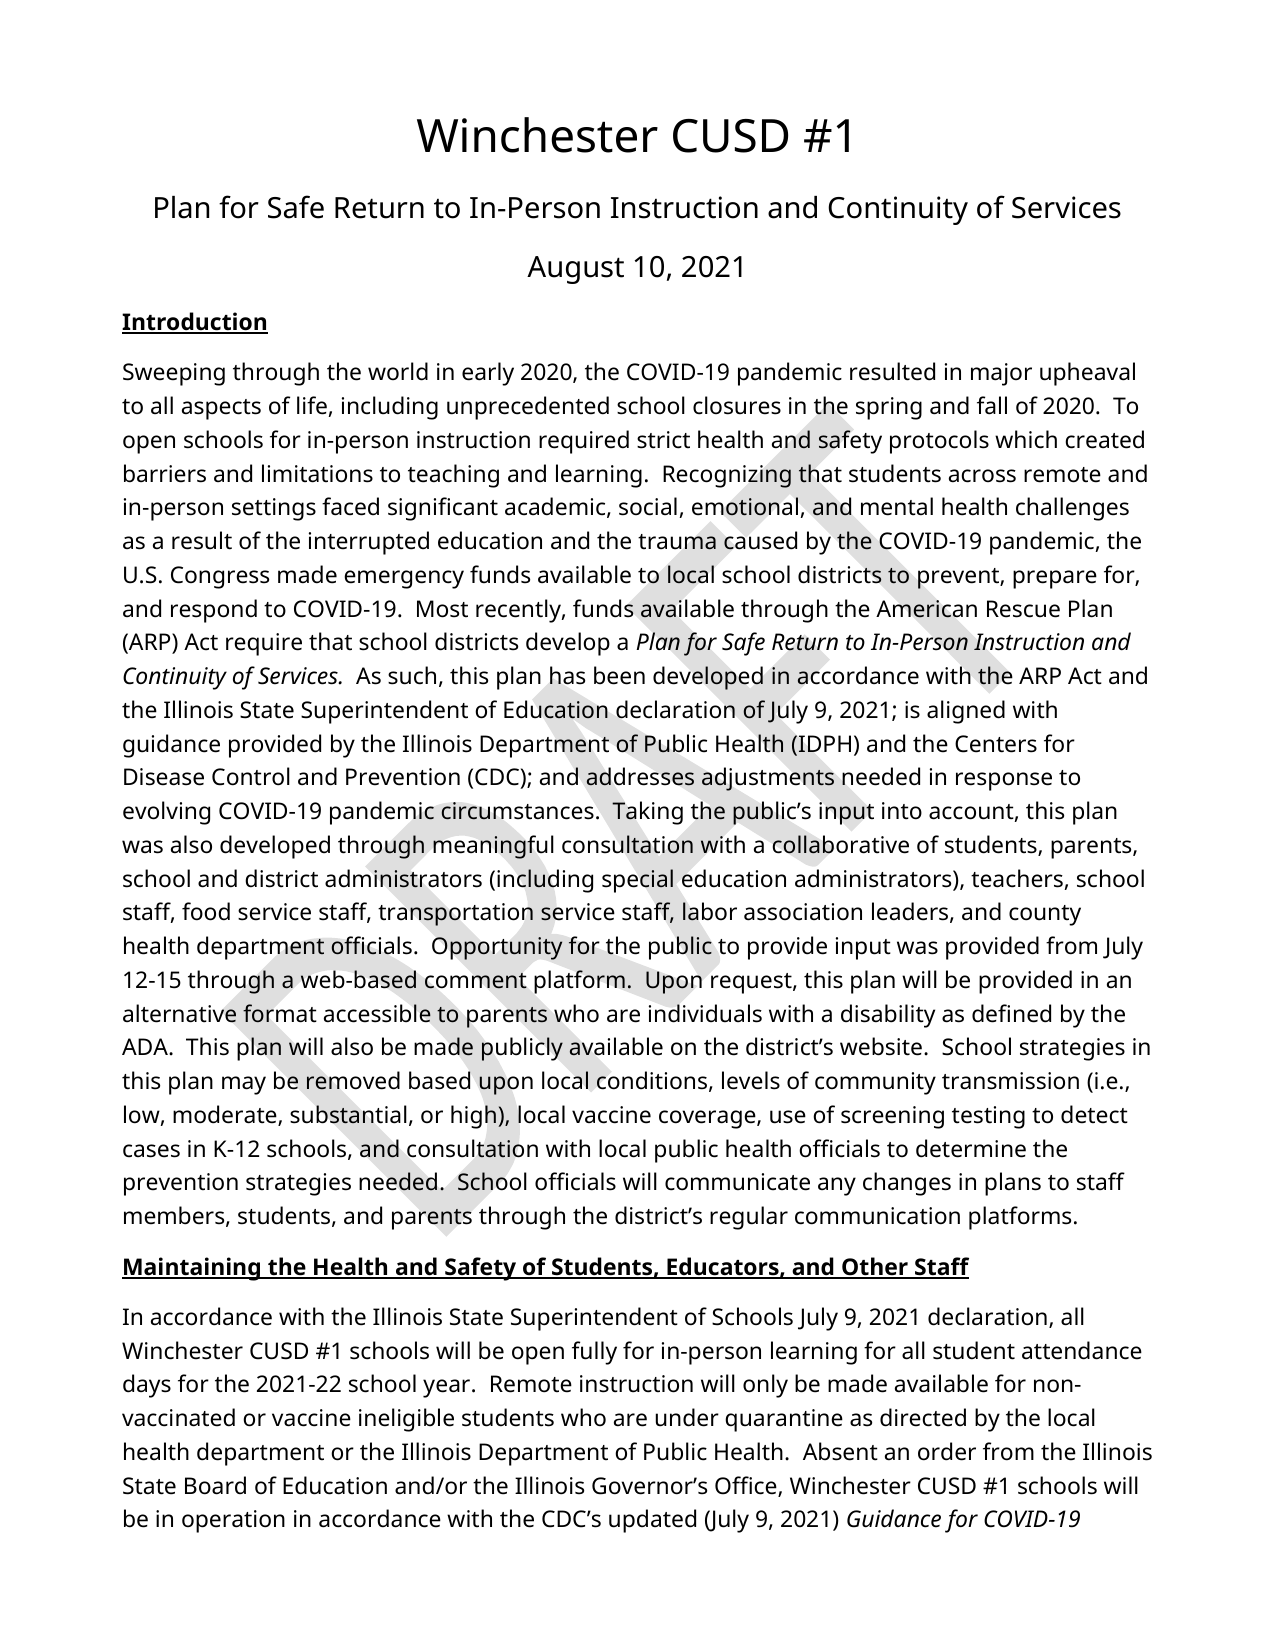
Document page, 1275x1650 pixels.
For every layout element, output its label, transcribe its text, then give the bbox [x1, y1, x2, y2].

text Winchester CUSD #1 [122, 103, 1153, 165]
text Plan for Safe Return to In-Person Instruction and Continuity of Services [122, 187, 1153, 227]
text August 10, 2021 [122, 246, 1153, 286]
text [122, 1301, 1153, 1535]
text Maintaining the Health and Safety of Students, Educators, and Other Staff [122, 1251, 1153, 1282]
text Introduction [122, 306, 1153, 337]
text Sweeping through the world in early 2020, the COVID-19 pandemic resulted in major upheaval to all aspects of life, including unprecedented school closures in the spring and fall of 2020. To open schools for in-person instruction required strict health and safety protocols which created barriers and limitations to teaching and learning. Recognizing that students across remote and in-person settings faced significant academic, social, emotional, and mental health challenges as a result of the interrupted education and the trauma caused by the COVID-19 pandemic, the U.S. Congress made emergency funds available to local school districts to prevent, prepare for, and respond to COVID-19. Most recently, funds available through the American Rescue Plan (ARP) Act require that school districts develop a Plan for Safe Return to In-Person Instruction and Continuity of Services. As such, this plan has been developed in accordance with the ARP Act and the Illinois State Superintendent of Education declaration of July 9, 2021; is aligned with guidance provided by the Illinois Department of Public Health (IDPH) and the Centers for Disease Control and Prevention (CDC); and addresses adjustments needed in response to evolving COVID-19 pandemic circumstances. Taking the public’s input into account, this plan was also developed through meaningful consultation with a collaborative of students, parents, school and district administrators (including special education administrators), teachers, school staff, food service staff, transportation service staff, labor association leaders, and county health department officials. Opportunity for the public to provide input was provided from July 12-15 through a web-based comment platform. Upon request, this plan will be provided in an alternative format accessible to parents who are individuals with a disability as defined by the ADA. This plan will also be made publicly available on the district’s website. School strategies in this plan may be removed based upon local conditions, levels of community transmission (i.e., low, moderate, substantial, or high), local vaccine coverage, use of screening testing to detect cases in K-12 schools, and consultation with local public health officials to determine the prevention strategies needed. School officials will communicate any changes in plans to staff members, students, and parents through the district’s regular communication platforms. [122, 356, 1153, 1231]
